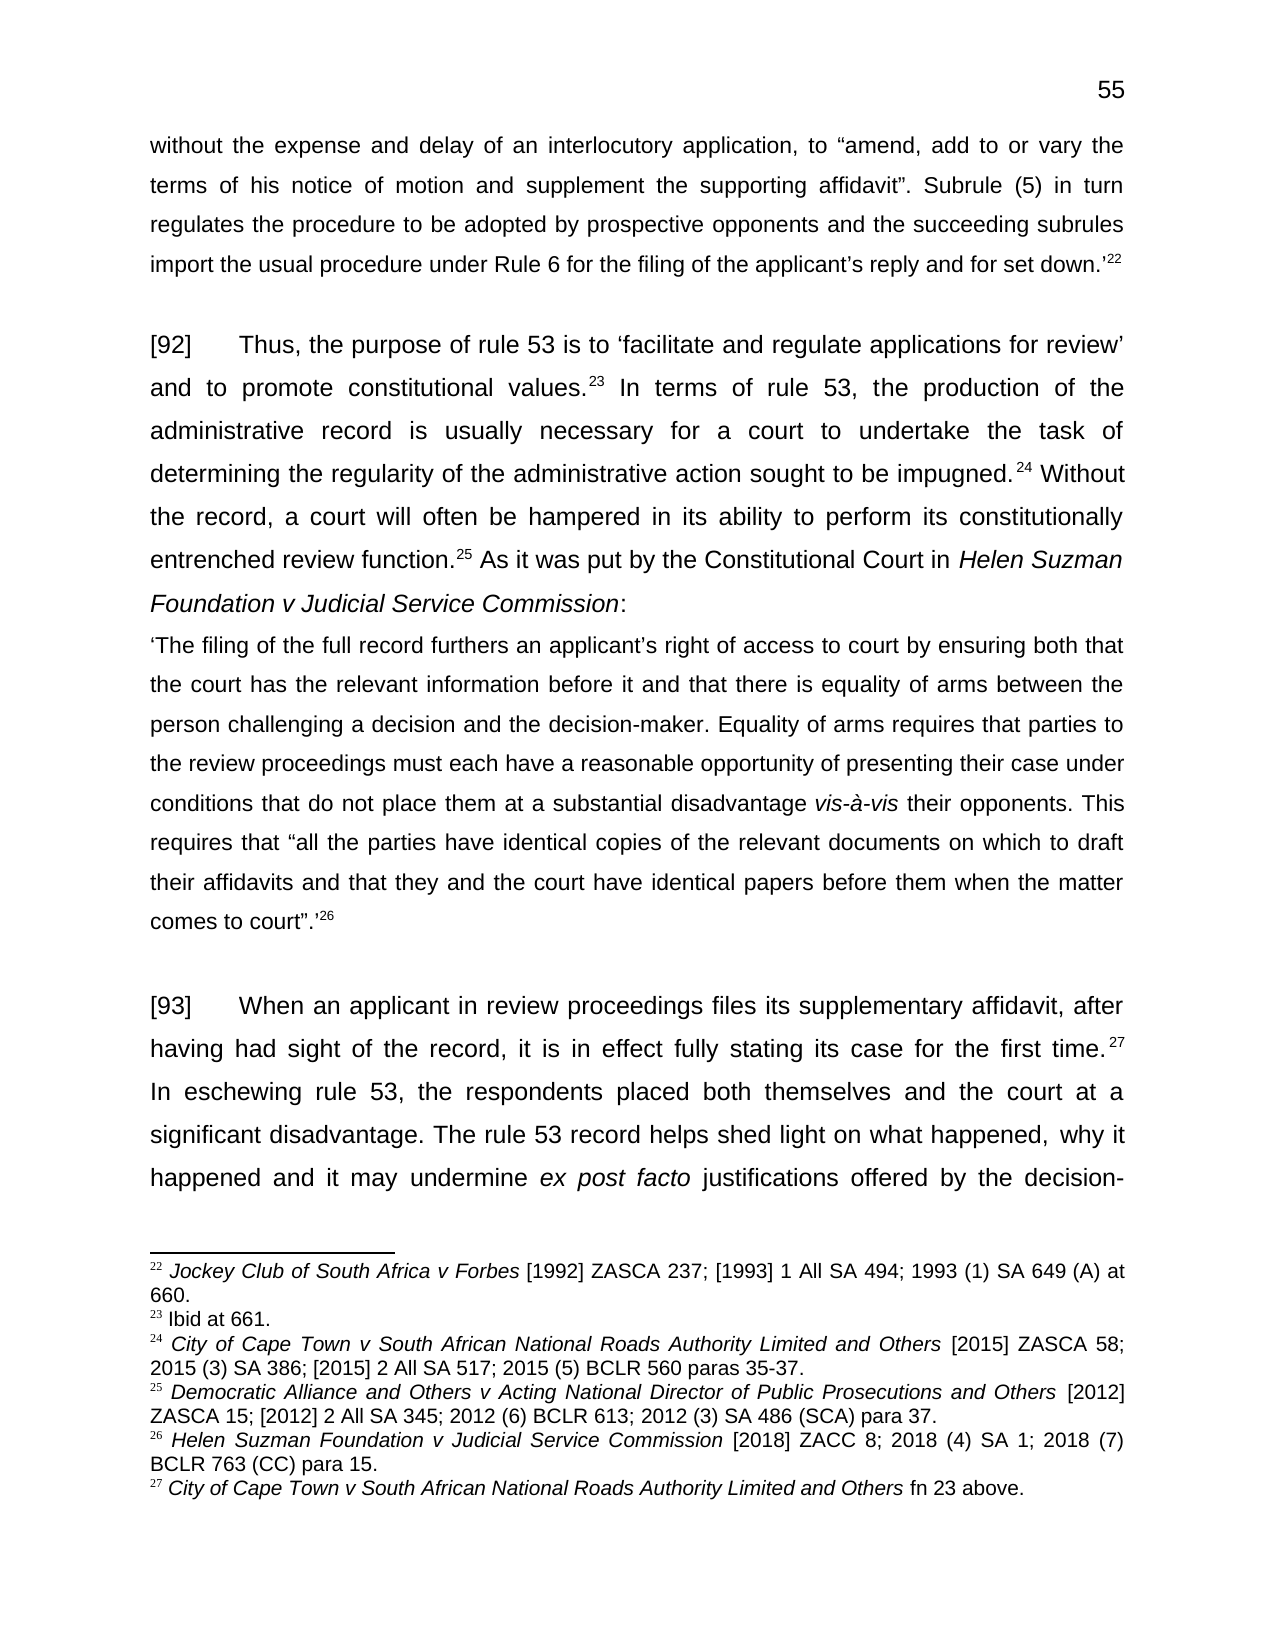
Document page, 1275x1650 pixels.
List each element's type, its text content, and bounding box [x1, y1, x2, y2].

text [92] Thus, the purpose of rule 53 is to ‘facilitate and regulate applications for review’ and to promote constitutional values. In terms of rule 53, the production of the administrative record is usually necessary for a court to undertake the task of determining the regularity of the administrative action sought to be impugned. Without the record, a court will often be hampered in its ability to perform its constitutionally entrenched review function. As it was put by the Constitutional Court in Helen Suzman Foundation v Judicial Service Commission: [150, 330, 1125, 617]
text ‘Not infrequently the private citizen is faced with an administrative or quasi-judicial decision adversely affecting his rights, but has no access to the record of the relevant proceedings nor any knowledge of the reasons founding such decision. Were it not for Rule 53 he would be obliged to launch review proceedings in the dark and, depending on the answering affidavit(s) of the respondent(s), he could then apply to amend his notice of motion and to supplement his founding affidavit. Manifestly the procedure created by the Rule is to his advantage in that it obviates the delay and expense of an application to amend and provides him with access to the record. In terms of para (b) of subrule (1) the official concerned is obliged to forward the record to the Registrar and to notify the applicant that he has done so. Subrule (3) then affords the applicant access to the record. (It also obliges him to make certified copies of the relevant part thereof available to the Court and his opponents. The Rule thus confers the benefit that all the parties have identical copies of the relevant documents on which to draft their affidavits and that they and the Court have identical papers before them when the matter comes to Court.) More important in the present context is subrule (4), which enables the applicant, as of right and without the expense and delay of an interlocutory application, to “amend, add to or vary the terms of his notice of motion and supplement the supporting affidavit”. Subrule (5) in turn regulates the procedure to be adopted by prospective opponents and the succeeding subrules import the usual procedure under Rule 6 for the filing of the applicant’s reply and for set down.’ [150, 132, 1125, 277]
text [150, 991, 1125, 1192]
text ‘The filing of the full record furthers an applicant’s right of access to court by ensuring both that the court has the relevant information before it and that there is equality of arms between the person challenging a decision and the decision-maker. Equality of arms requires that parties to the review proceedings must each have a reasonable opportunity of presenting their case under conditions that do not place them at a substantial disadvantage vis-à-vis their opponents. This requires that “all the parties have identical copies of the relevant documents on which to draft their affidavits and that they and the court have identical papers before them when the matter comes to court”.’ [150, 632, 1125, 934]
